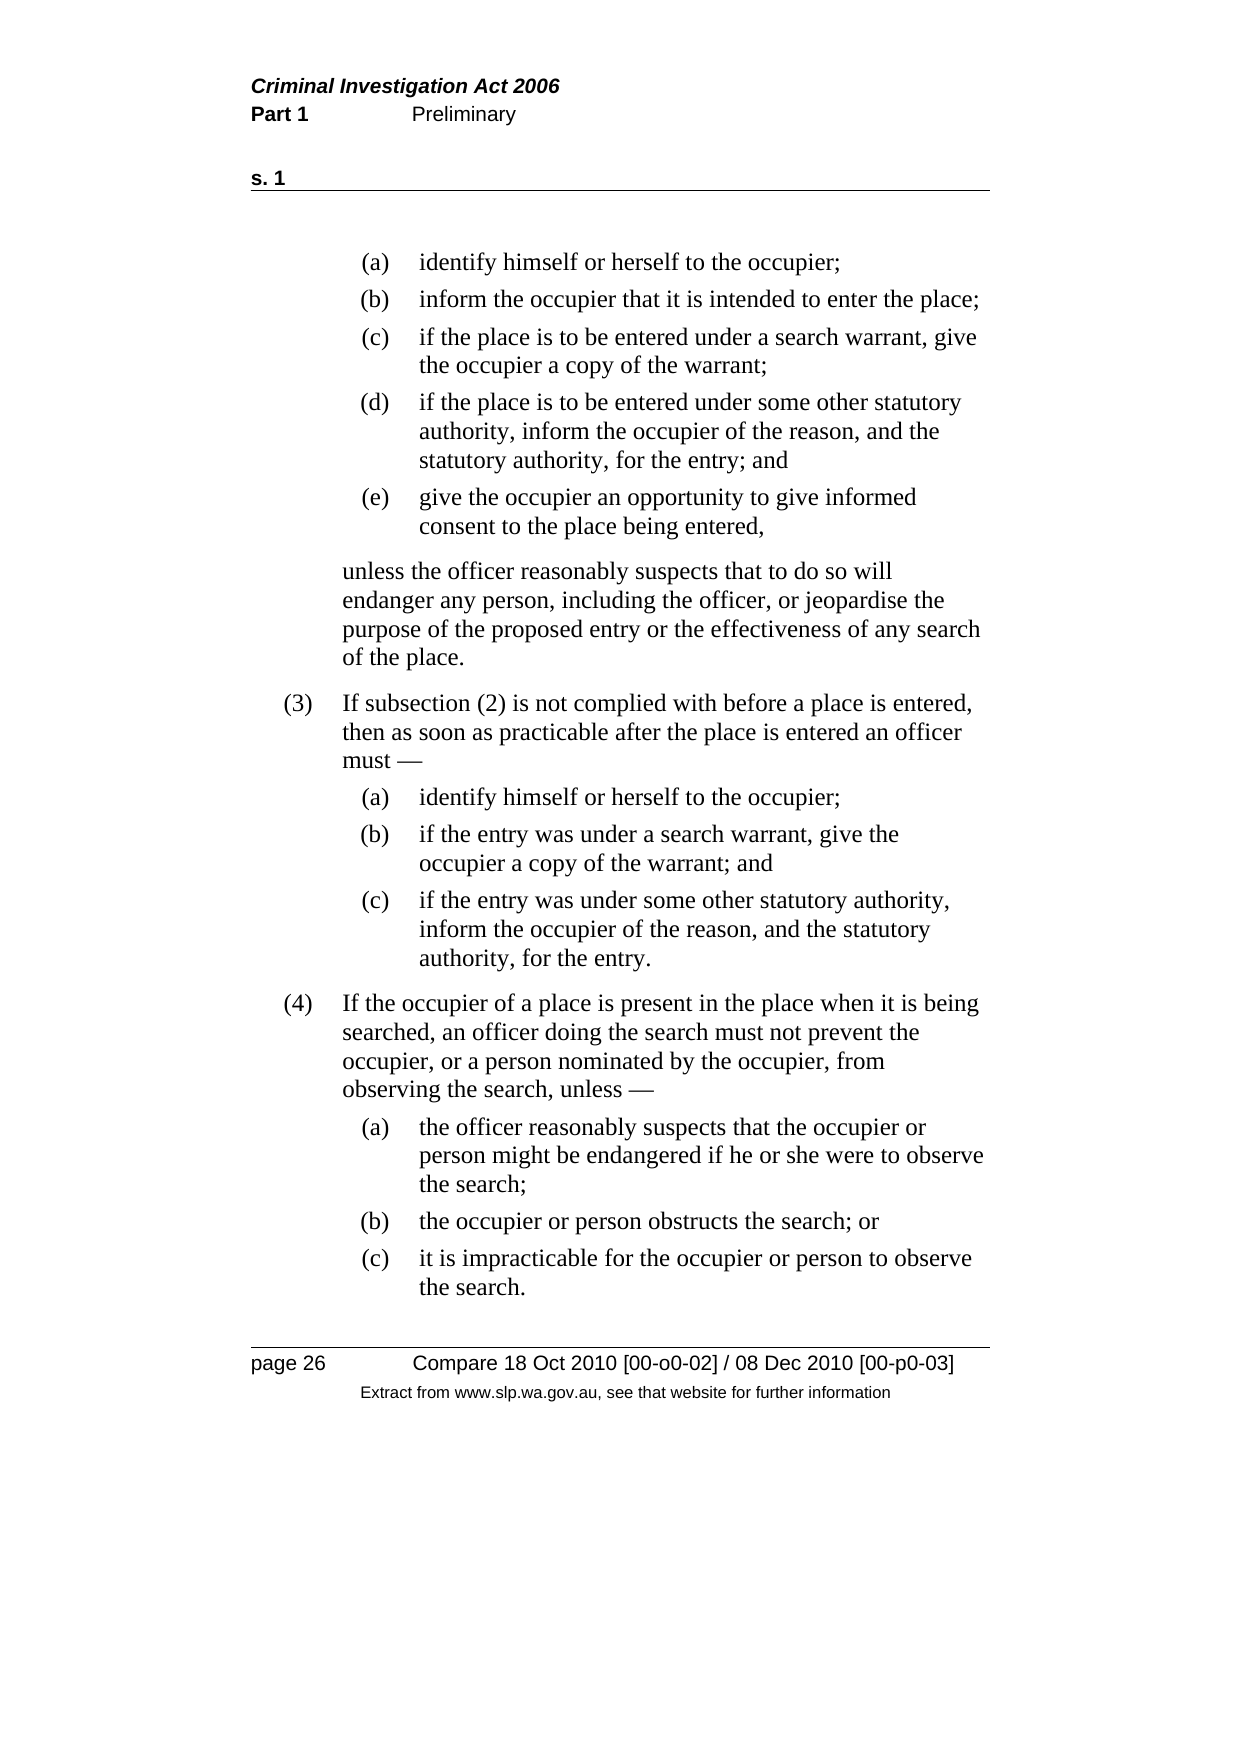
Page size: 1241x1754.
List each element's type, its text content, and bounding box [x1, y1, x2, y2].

text (c) it is impracticable for the occupier or person to observe the search. [251, 1243, 990, 1301]
text (b) inform the occupier that it is intended to enter the place; [251, 284, 990, 313]
text (c) if the place is to be entered under a search warrant, give the occupier a copy of the warrant; [251, 322, 990, 379]
text (e) give the occupier an opportunity to give informed consent to the place being entered, [251, 482, 990, 539]
text (c) if the entry was under some other statutory authority, inform the occupier of the reason, and the statutory authority, for the entry. [251, 885, 990, 972]
text (b) the occupier or person obstructs the search; or [251, 1206, 990, 1235]
text (b) if the entry was under a search warrant, give the occupier a copy of the warrant; and [251, 819, 990, 877]
text (4) If the occupier of a place is present in the place when it is being searched, an officer doing the search must not prevent the occupier, or a person nominated by the occupier, from observing the search, unless — [251, 988, 990, 1103]
text (a) identify himself or herself to the occupier; [251, 782, 990, 811]
text (d) if the place is to be entered under some other statutory authority, inform the occupier of the reason, and the statutory authority, for the entry; and [251, 387, 990, 474]
text (a) the officer reasonably suspects that the occupier or person might be endangered if he or she were to observe the search; [251, 1112, 990, 1198]
text (a) identify himself or herself to the occupier; [251, 247, 990, 276]
text unless the officer reasonably suspects that to do so will endanger any person, including the officer, or jeopardise the purpose of the proposed entry or the effectiveness of any search of the place. [251, 556, 990, 671]
text (3) If subsection (2) is not complied with before a place is entered, then as soon as practicable after the place is entered an officer must — [251, 688, 990, 774]
